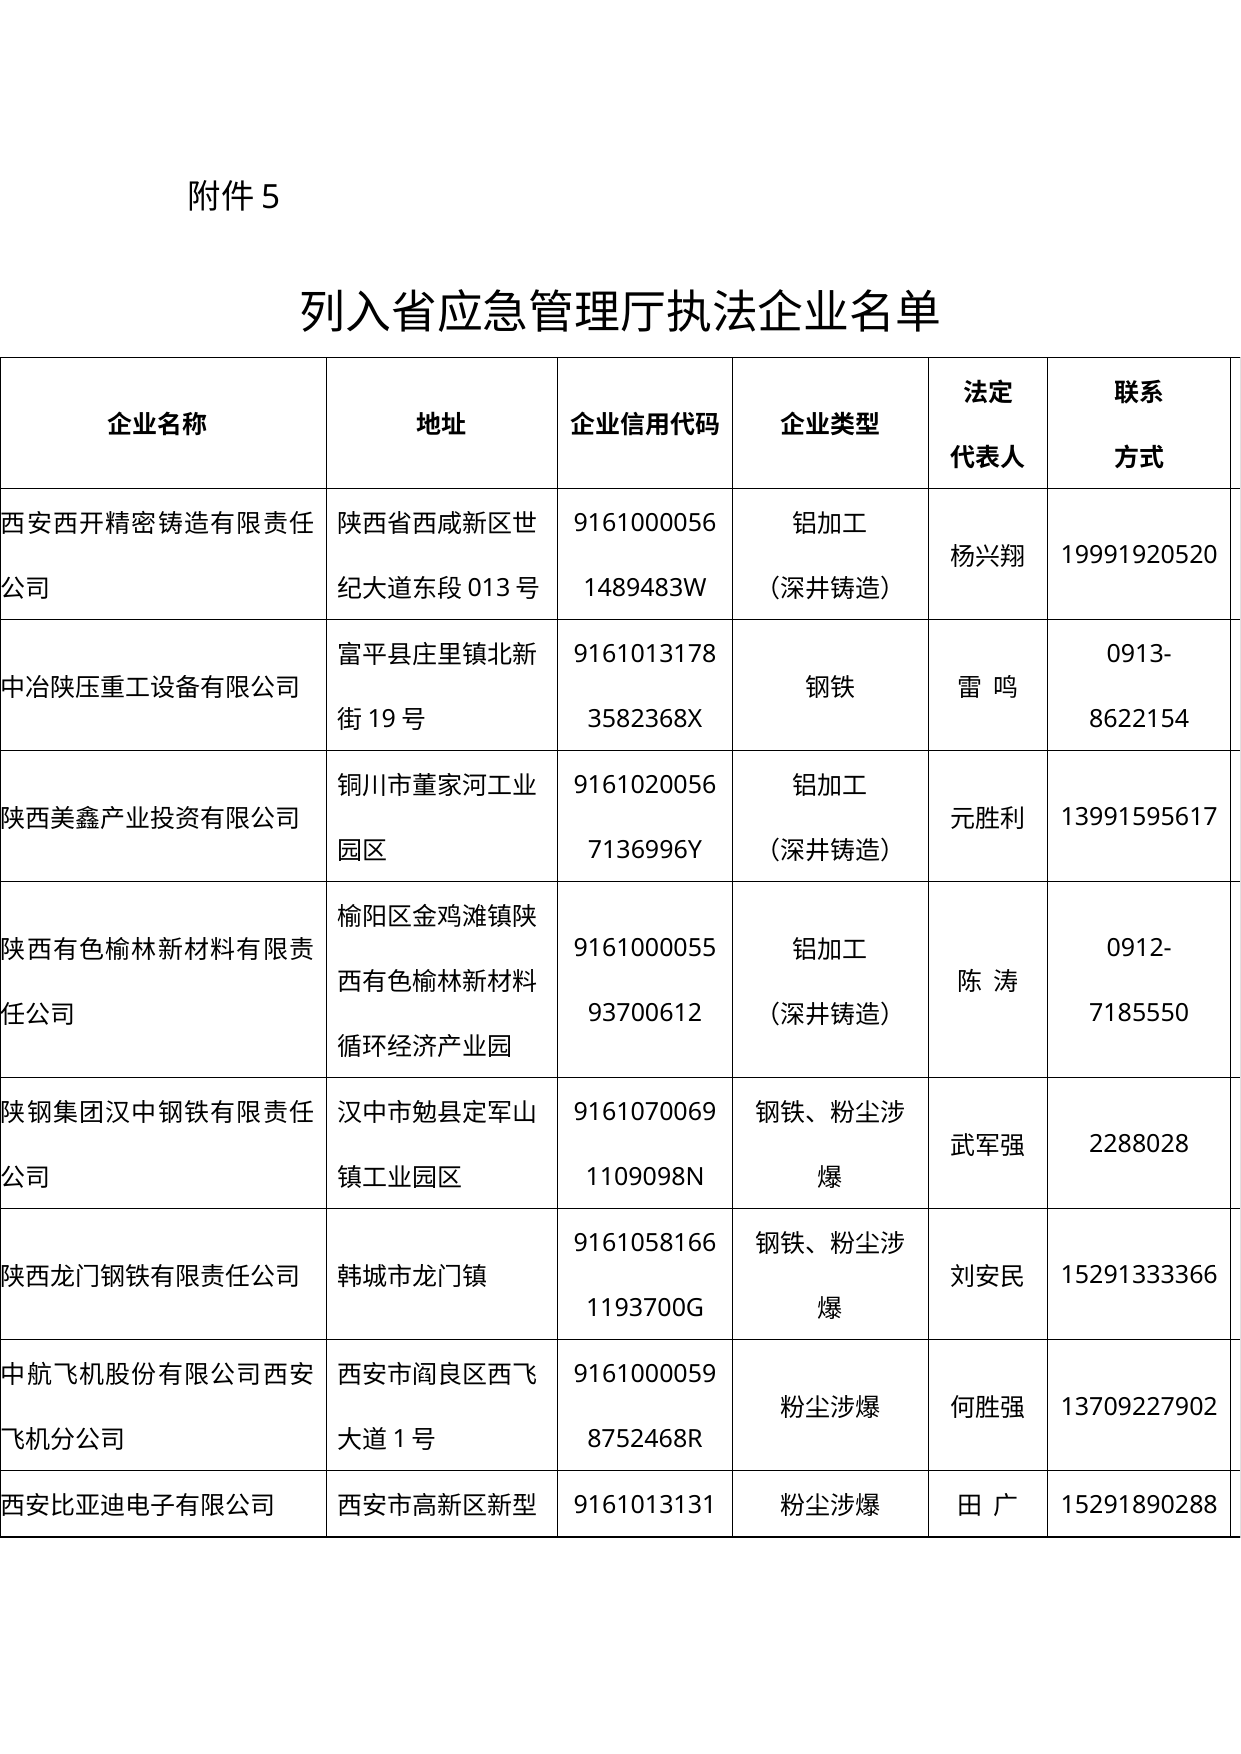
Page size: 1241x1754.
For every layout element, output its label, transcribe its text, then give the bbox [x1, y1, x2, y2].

table_cell 元胜利 [929, 751, 1047, 881]
table_cell 钢铁 [733, 620, 928, 750]
table_cell 2288028 [1048, 1078, 1230, 1208]
table_cell 13991595617 [1048, 751, 1230, 881]
table_cell 西安西开精密铸造有限责任公司 [1, 489, 326, 619]
table_cell 武军强 [929, 1078, 1047, 1208]
table_cell 铜川市董家河工业园区 [327, 751, 557, 881]
table_cell 陕西省西咸新区世纪大道东段013号 [327, 489, 557, 619]
table_cell 榆阳区金鸡滩镇陕西有色榆林新材料循环经济产业园 [327, 882, 557, 1077]
table_cell 陈 涛 [929, 882, 1047, 1077]
table_cell 13709227902 [1048, 1340, 1230, 1470]
table_header 地址 [327, 358, 557, 488]
table_cell 0912-7185550 [1048, 882, 1230, 1077]
table_cell 铝加工 （深井铸造） [733, 751, 928, 881]
table_cell 西安市阎良区西飞大道1号 [327, 1340, 557, 1470]
table_cell 钢铁、粉尘涉爆 [733, 1078, 928, 1208]
text 列入省应急管理厅执法企业名单 [187, 259, 1053, 357]
table_cell 杨兴翔 [929, 489, 1047, 619]
table_cell 陕钢集团汉中钢铁有限责任公司 [1, 1078, 326, 1208]
table_cell 田 广 [929, 1471, 1047, 1536]
table_cell 陕西美鑫产业投资有限公司 [1, 751, 326, 881]
table_cell 雷 鸣 [929, 620, 1047, 750]
table_cell 西安市高新区新型工业园亚迪路2号 [327, 1471, 557, 1536]
table_cell 陕西有色榆林新材料有限责任公司 [1, 882, 326, 1077]
table_cell 19991920520 [1048, 489, 1230, 619]
table_cell 中冶陕压重工设备有限公司 [1, 620, 326, 750]
table_header 联系 方式 [1048, 358, 1230, 488]
table_cell 铝加工 （深井铸造） [733, 882, 928, 1077]
table_cell 韩城市龙门镇 [327, 1209, 557, 1339]
table_cell 刘安民 [929, 1209, 1047, 1339]
table_header 企业名称 [1, 358, 326, 488]
table_cell 91610131311004738W [558, 1471, 732, 1536]
table_cell 91610000598752468R [558, 1340, 732, 1470]
table_header 法定 代表人 [929, 358, 1047, 488]
table_cell 铝加工 （深井铸造） [733, 489, 928, 619]
table_cell 陕西龙门钢铁有限责任公司 [1, 1209, 326, 1339]
table_cell 916100005593700612 [558, 882, 732, 1077]
table_cell 91610000561489483W [558, 489, 732, 619]
table_cell 汉中市勉县定军山镇工业园区 [327, 1078, 557, 1208]
table_cell 15291890288 [1048, 1471, 1230, 1536]
table_cell 粉尘涉爆 [733, 1471, 928, 1536]
table_cell 中航飞机股份有限公司西安飞机分公司 [1, 1340, 326, 1470]
table_cell 91610700691109098N [558, 1078, 732, 1208]
table_cell 91610131783582368X [558, 620, 732, 750]
table_header 企业类型 [733, 358, 928, 488]
table_cell 15291333366 [1048, 1209, 1230, 1339]
text 附件5 [187, 162, 1053, 227]
table_cell 粉尘涉爆 [733, 1340, 928, 1470]
table_header 企业信用代码 [558, 358, 732, 488]
table_cell 91610200567136996Y [558, 751, 732, 881]
table_cell 91610581661193700G [558, 1209, 732, 1339]
table_cell 何胜强 [929, 1340, 1047, 1470]
table_cell 0913-8622154 [1048, 620, 1230, 750]
table_cell 富平县庄里镇北新街19号 [327, 620, 557, 750]
table_cell 西安比亚迪电子有限公司 [1, 1471, 326, 1536]
table_cell 钢铁、粉尘涉爆 [733, 1209, 928, 1339]
